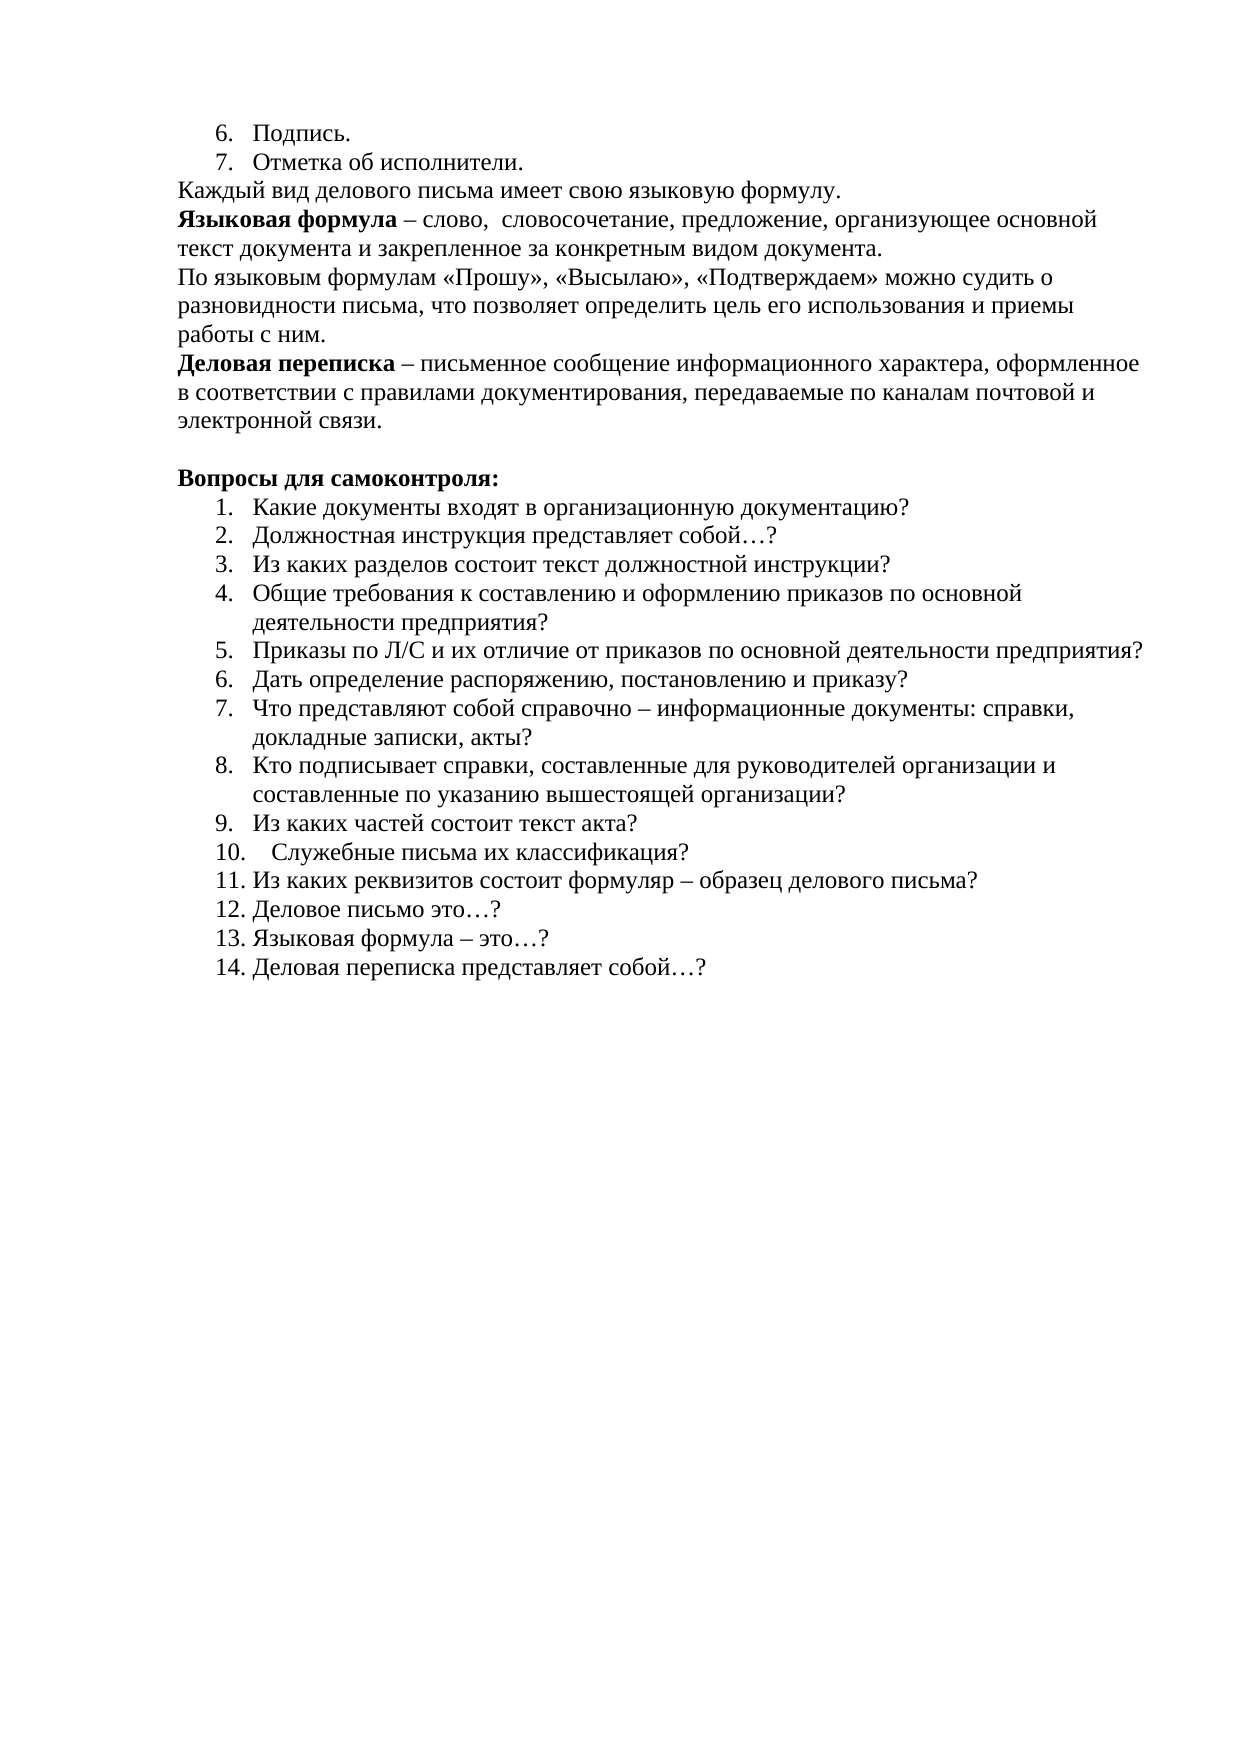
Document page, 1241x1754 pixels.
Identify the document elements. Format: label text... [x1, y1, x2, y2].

text Языковая формула – слово, словосочетание, предложение, организующее основной текст документа и закрепленное за конкретным видом документа. [177, 204, 1152, 262]
text Деловая переписка – письменное сообщение информационного характера, оформленное в соответствии с правилами документирования, передаваемые по каналам почтовой и электронной связи. [177, 348, 1152, 434]
list Дать определение распоряжению, постановлению и приказу? [215, 664, 1152, 693]
list Деловое письмо это…? [215, 894, 1152, 923]
list Кто подписывает справки, составленные для руководителей организации и составленные по указанию вышестоящей организации? [215, 751, 1152, 808]
text Каждый вид делового письма имеет свою языковую формулу. [177, 176, 1152, 204]
list Приказы по Л/С и их отличие от приказов по основной деятельности предприятия? [215, 636, 1152, 664]
list Из каких частей состоит текст акта? [215, 808, 1152, 837]
list Из каких реквизитов состоит формуляр – образец делового письма? [215, 866, 1152, 894]
list Деловая переписка представляет собой…? [215, 952, 1152, 981]
list Из каких разделов состоит текст должностной инструкции? [215, 549, 1152, 578]
list Какие документы входят в организационную документацию? [215, 492, 1152, 521]
list Отметка об исполнители. [215, 147, 1152, 176]
text По языковым формулам «Прошу», «Высылаю», «Подтверждаем» можно судить о разновидности письма, что позволяет определить цель его использования и приемы работы с ним. [177, 262, 1152, 348]
list Что представляют собой справочно – информационные документы: справки, докладные записки, акты? [215, 693, 1152, 751]
list Должностная инструкция представляет собой…? [215, 521, 1152, 549]
list Общие требования к составлению и оформлению приказов по основной деятельности предприятия? [215, 578, 1152, 636]
list Служебные письма их классификация? [215, 837, 1152, 866]
list Языковая формула – это…? [215, 923, 1152, 952]
list Подпись. [215, 118, 1152, 147]
text Вопросы для самоконтроля: [177, 463, 1152, 492]
